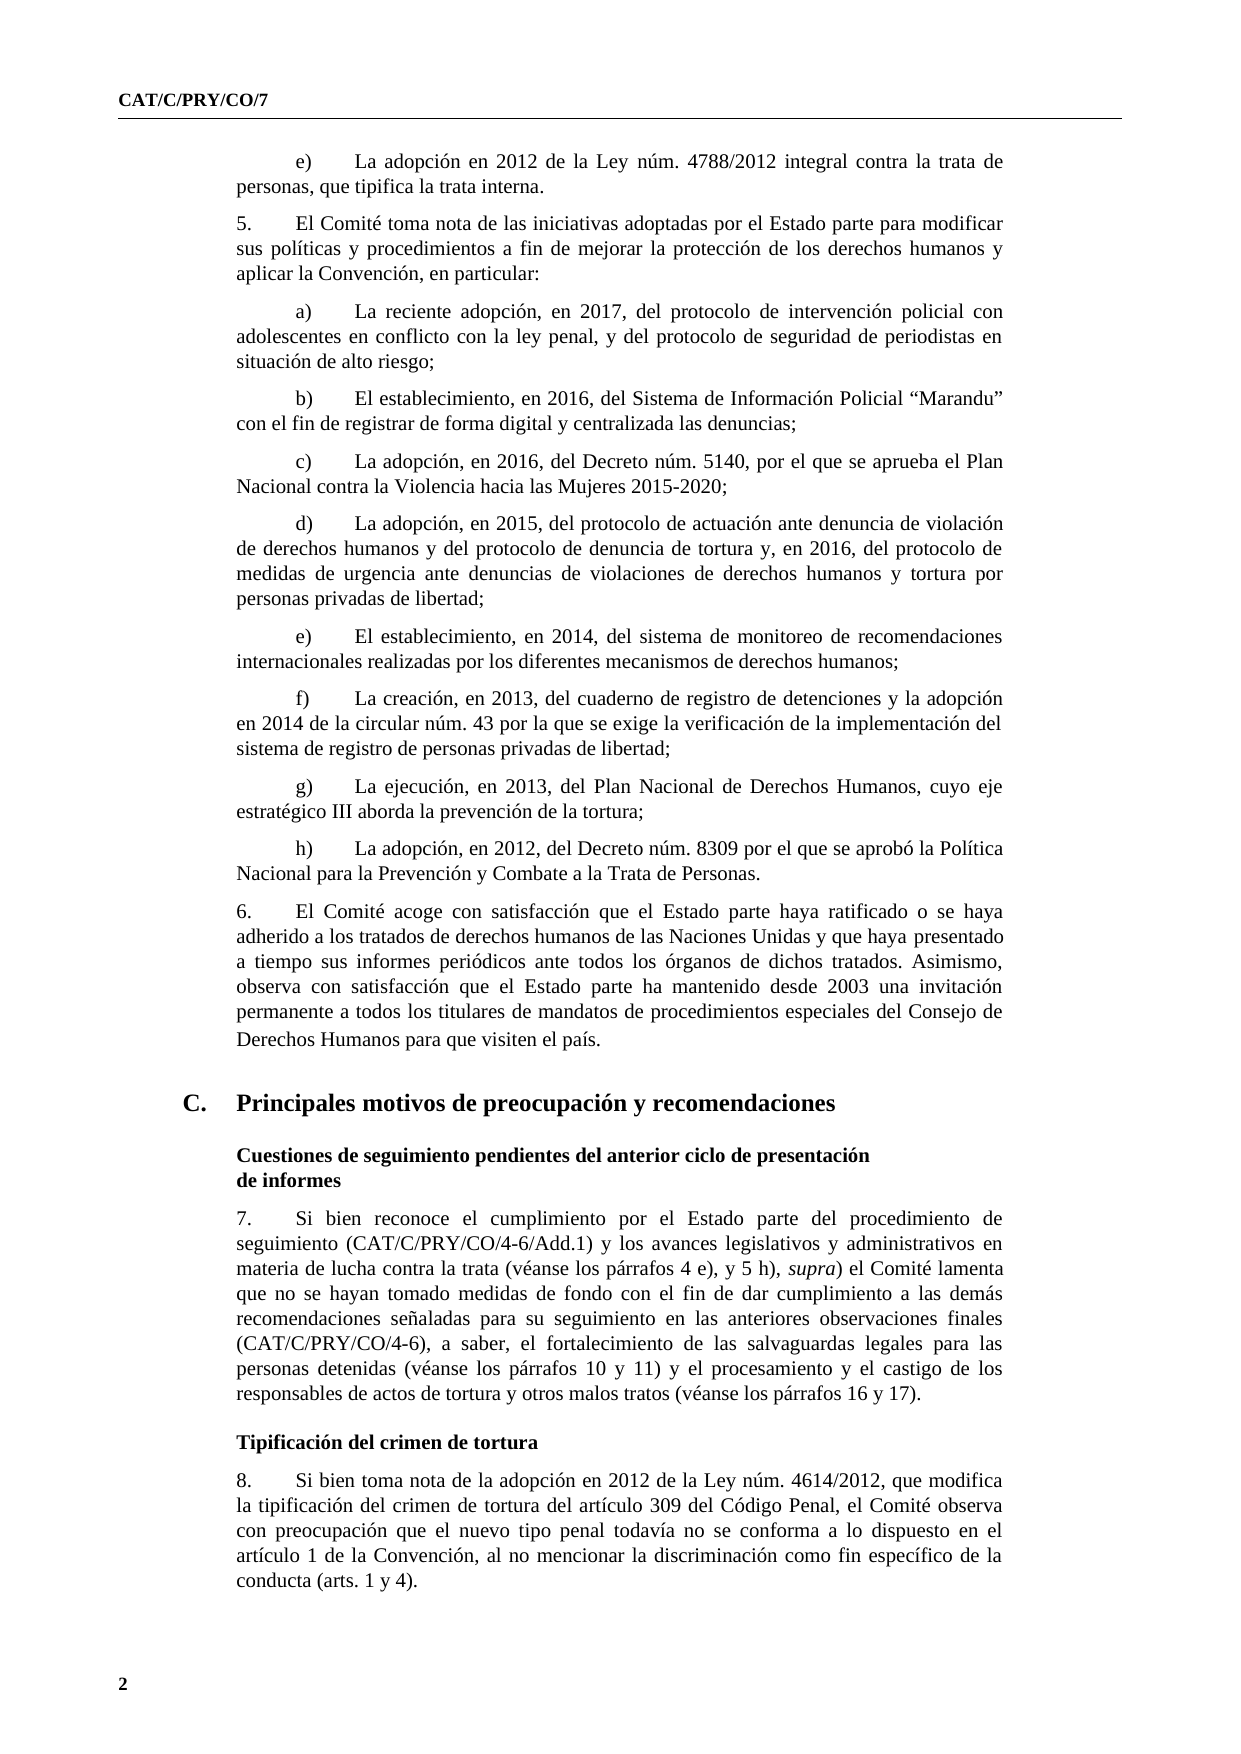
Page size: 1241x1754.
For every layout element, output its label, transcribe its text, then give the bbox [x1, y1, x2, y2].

text 7. Si bien reconoce el cumplimiento por el Estado parte del procedimiento de seguimiento (CAT/C/PRY/CO/4-6/Add.1) y los avances legislativos y administrativos en materia de lucha contra la trata (véanse los párrafos 4 e), y 5 h), supra) el Comité lamenta que no se hayan tomado medidas de fondo con el fin de dar cumplimiento a las demás recomendaciones señaladas para su seguimiento en las anteriores observaciones finales (CAT/C/PRY/CO/4-6), a saber, el fortalecimiento de las salvaguardas legales para las personas detenidas (véanse los párrafos 10 y 11) y el procesamiento y el castigo de los responsables de actos de tortura y otros malos tratos (véanse los párrafos 16 y 17). [236, 1204, 1004, 1404]
text d) La adopción, en 2015, del protocolo de actuación ante denuncia de violación de derechos humanos y del protocolo de denuncia de tortura y, en 2016, del protocolo de medidas de urgencia ante denuncias de violaciones de derechos humanos y tortura por personas privadas de libertad; [236, 510, 1004, 610]
text e) La adopción en 2012 de la Ley núm. 4788/2012 integral contra la trata de personas, que tipifica la trata interna. [236, 148, 1004, 198]
text Cuestiones de seguimiento pendientes del anterior ciclo de presentación de informes [118, 1142, 1004, 1192]
text 6. El Comité acoge con satisfacción que el Estado parte haya ratificado o se haya adherido a los tratados de derechos humanos de las Naciones Unidas y que haya presentado a tiempo sus informes periódicos ante todos los órganos de dichos tratados. Asimismo, observa con satisfacción que el Estado parte ha mantenido desde 2003 una invitación permanente a todos los titulares de mandatos de procedimientos especiales del Consejo de Derechos Humanos para que visiten el país. [236, 898, 1004, 1051]
text a) La reciente adopción, en 2017, del protocolo de intervención policial con adolescentes en conflicto con la ley penal, y del protocolo de seguridad de periodistas en situación de alto riesgo; [236, 298, 1004, 373]
text b) El establecimiento, en 2016, del Sistema de Información Policial “Marandu” con el fin de registrar de forma digital y centralizada las denuncias; [236, 385, 1004, 435]
text C. Principales motivos de preocupación y recomendaciones [118, 1089, 1004, 1117]
text 5. El Comité toma nota de las iniciativas adoptadas por el Estado parte para modificar sus políticas y procedimientos a fin de mejorar la protección de los derechos humanos y aplicar la Convención, en particular: [236, 210, 1004, 285]
text 8. Si bien toma nota de la adopción en 2012 de la Ley núm. 4614/2012, que modifica la tipificación del crimen de tortura del artículo 309 del Código Penal, el Comité observa con preocupación que el nuevo tipo penal todavía no se conforma a lo dispuesto en el artículo 1 de la Convención, al no mencionar la discriminación como fin específico de la conducta (arts. 1 y 4). [236, 1467, 1004, 1592]
text e) El establecimiento, en 2014, del sistema de monitoreo de recomendaciones internacionales realizadas por los diferentes mecanismos de derechos humanos; [236, 623, 1004, 673]
text Tipificación del crimen de tortura [118, 1429, 1004, 1454]
text f) La creación, en 2013, del cuaderno de registro de detenciones y la adopción en 2014 de la circular núm. 43 por la que se exige la verificación de la implementación del sistema de registro de personas privadas de libertad; [236, 685, 1004, 760]
text h) La adopción, en 2012, del Decreto núm. 8309 por el que se aprobó la Política Nacional para la Prevención y Combate a la Trata de Personas. [236, 835, 1004, 885]
text c) La adopción, en 2016, del Decreto núm. 5140, por el que se aprueba el Plan Nacional contra la Violencia hacia las Mujeres 2015-2020; [236, 448, 1004, 498]
text g) La ejecución, en 2013, del Plan Nacional de Derechos Humanos, cuyo eje estratégico III aborda la prevención de la tortura; [236, 773, 1004, 823]
